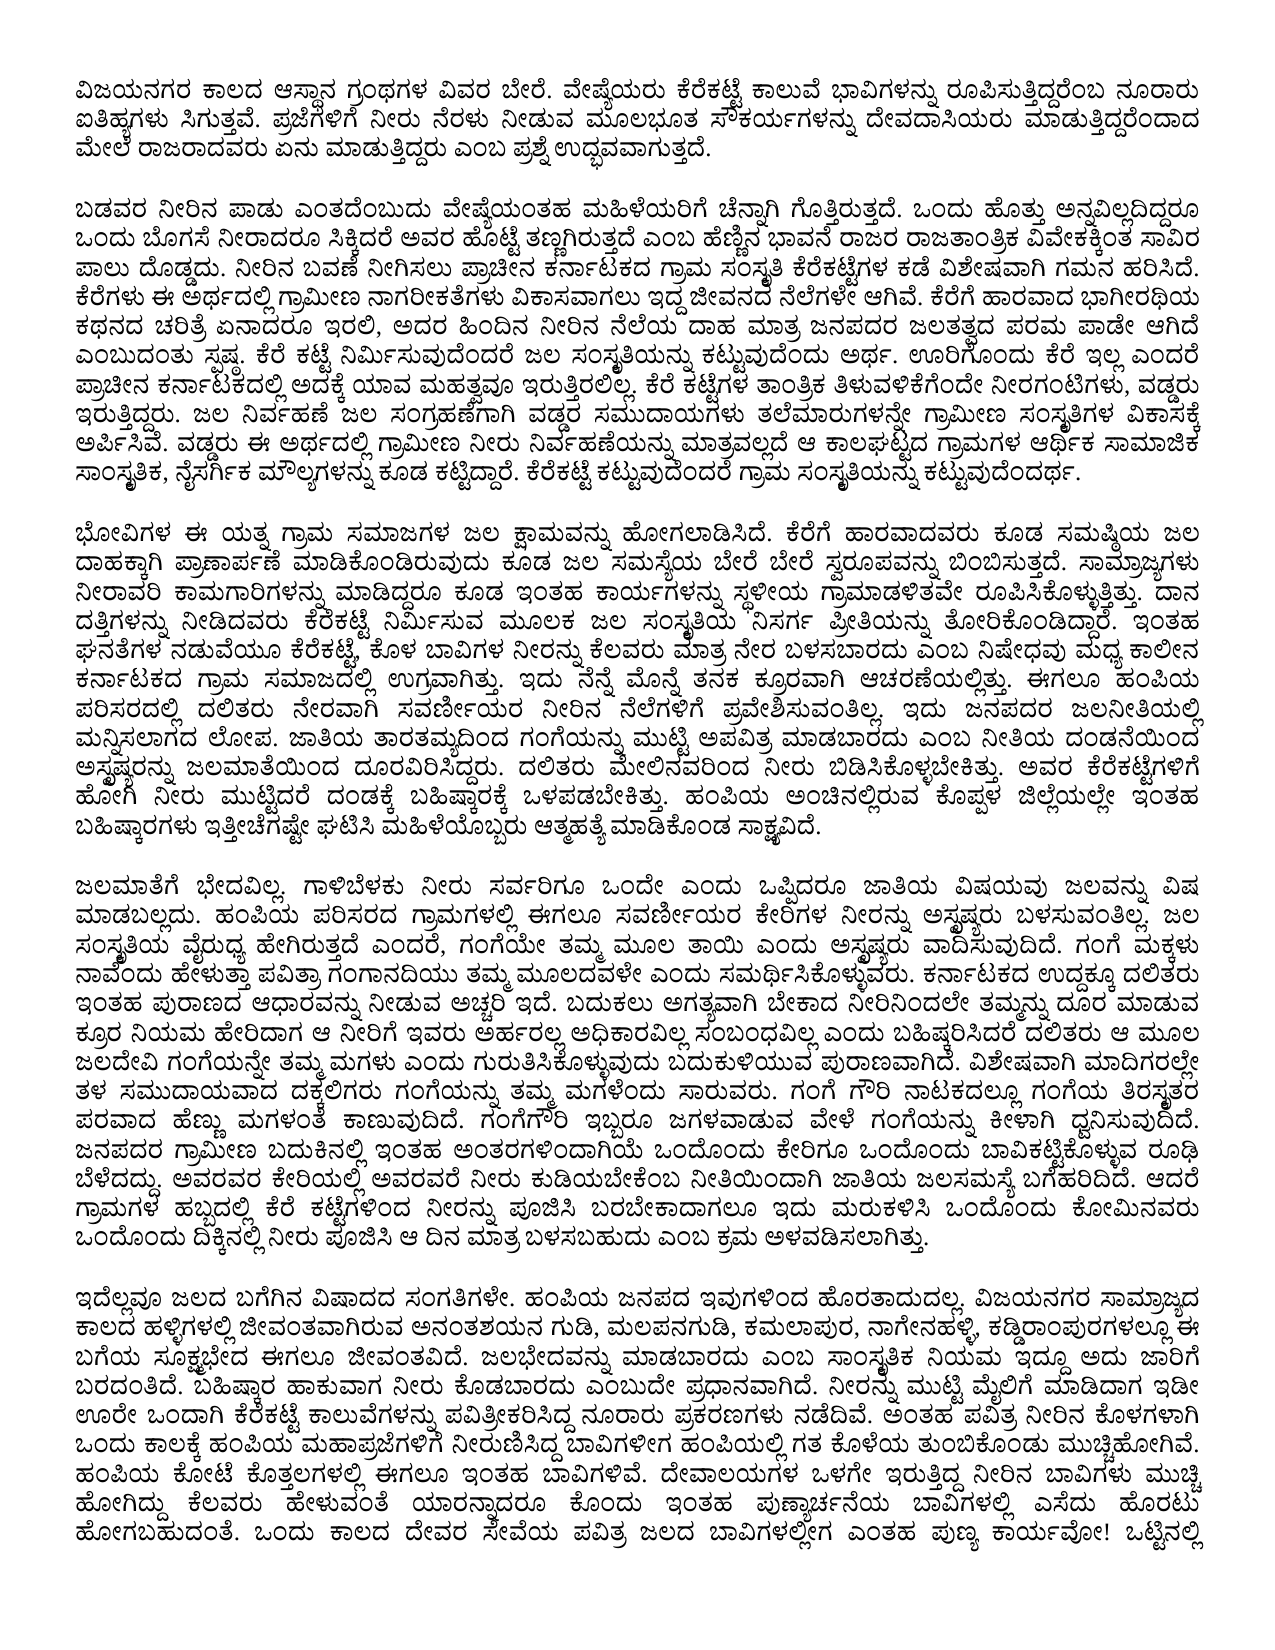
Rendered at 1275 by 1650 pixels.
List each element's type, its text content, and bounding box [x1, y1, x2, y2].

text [75, 1283, 1200, 1546]
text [75, 75, 1200, 163]
text ಬಡವರ ನೀರಿನ ಪಾಡು ಎಂತದೆಂಬುದು ವೇಷ್ಯೆಯಂತಹ ಮಹಿಳೆಯರಿಗೆ ಚೆನ್ನಾಗಿ ಗೊತ್ತಿರುತ್ತದೆ. ಒಂದು ಹೊತ್ತು ಅನ್ನವಿಲ್ಲದಿದ್ದರೂ ಒಂದು ಬೊಗಸೆ ನೀರಾದರೂ ಸಿಕ್ಕಿದರೆ ಅವರ ಹೊಟ್ಟೆ ತಣ್ಣಗಿರುತ್ತದೆ ಎಂಬ ಹೆಣ್ಣಿನ ಭಾವನೆ ರಾಜರ ರಾಜತಾಂತ್ರಿಕ ವಿವೇಕಕ್ಕಿಂತ ಸಾವಿರ ಪಾಲು ದೊಡ್ಡದು. ನೀರಿನ ಬವಣೆ ನೀಗಿಸಲು ಪ್ರಾಚೀನ ಕರ್ನಾಟಕದ ಗ್ರಾಮ ಸಂಸ್ಕೃತಿ ಕೆರೆಕಟ್ಟೆಗಳ ಕಡೆ ವಿಶೇಷವಾಗಿ ಗಮನ ಹರಿಸಿದೆ. ಕೆರೆಗಳು ಈ ಅರ್ಥದಲ್ಲಿ ಗ್ರಾಮೀಣ ನಾಗರೀಕತೆಗಳು ವಿಕಾಸವಾಗಲು ಇದ್ದ ಜೀವನದ ನೆಲೆಗಳೇ ಆಗಿವೆ. ಕೆರೆಗೆ ಹಾರವಾದ ಭಾಗೀರಥಿಯ ಕಥನದ ಚರಿತ್ರೆ ಏನಾದರೂ ಇರಲಿ, ಅದರ ಹಿಂದಿನ ನೀರಿನ ನೆಲೆಯ ದಾಹ ಮಾತ್ರ ಜನಪದರ ಜಲತತ್ವದ ಪರಮ ಪಾಡೇ ಆಗಿದೆ ಎಂಬುದಂತು ಸ್ಪಷ್ಠ. ಕೆರೆ ಕಟ್ಟೆ ನಿರ್ಮಿಸುವುದೆಂದರೆ ಜಲ ಸಂಸ್ಕೃತಿಯನ್ನು ಕಟ್ಟುವುದೆಂದು ಅರ್ಥ. ಊರಿಗೊಂದು ಕೆರೆ ಇಲ್ಲ ಎಂದರೆ ಪ್ರಾಚೀನ ಕರ್ನಾಟಕದಲ್ಲಿ ಅದಕ್ಕೆ ಯಾವ ಮಹತ್ವವೂ ಇರುತ್ತಿರಲಿಲ್ಲ. ಕೆರೆ ಕಟ್ಟೆಗಳ ತಾಂತ್ರಿಕ ತಿಳುವಳಿಕೆಗೆಂದೇ ನೀರಗಂಟಿಗಳು, ವಡ್ಡರು ಇರುತ್ತಿದ್ದರು. ಜಲ ನಿರ್ವಹಣೆ ಜಲ ಸಂಗ್ರಹಣೆಗಾಗಿ ವಡ್ಡರ ಸಮುದಾಯಗಳು ತಲೆಮಾರುಗಳನ್ನೇ ಗ್ರಾಮೀಣ ಸಂಸ್ಕೃತಿಗಳ ವಿಕಾಸಕ್ಕೆ ಅರ್ಪಿಸಿವೆ. ವಡ್ಡರು ಈ ಅರ್ಥದಲ್ಲಿ ಗ್ರಾಮೀಣ ನೀರು ನಿರ್ವಹಣೆಯನ್ನು ಮಾತ್ರವಲ್ಲದೆ ಆ ಕಾಲಘಟ್ಟದ ಗ್ರಾಮಗಳ ಆರ್ಥಿಕ ಸಾಮಾಜಿಕ ಸಾಂಸ್ಕೃತಿಕ, ನೈಸರ್ಗಿಕ ಮೌಲ್ಯಗಳನ್ನು ಕೂಡ ಕಟ್ಟಿದ್ದಾರೆ. ಕೆರೆಕಟ್ಟೆ ಕಟ್ಟುವುದೆಂದರೆ ಗ್ರಾಮ ಸಂಸ್ಕೃತಿಯನ್ನು ಕಟ್ಟುವುದೆಂದರ್ಥ. [75, 194, 1200, 487]
text ಜಲಮಾತೆಗೆ ಭೇದವಿಲ್ಲ. ಗಾಳಿಬೆಳಕು ನೀರು ಸರ್ವರಿಗೂ ಒಂದೇ ಎಂದು ಒಪ್ಪಿದರೂ ಜಾತಿಯ ವಿಷಯವು ಜಲವನ್ನು ವಿಷ ಮಾಡಬಲ್ಲದು. ಹಂಪಿಯ ಪರಿಸರದ ಗ್ರಾಮಗಳಲ್ಲಿ ಈಗಲೂ ಸವರ್ಣೀಯರ ಕೇರಿಗಳ ನೀರನ್ನು ಅಸ್ಪೃಷ್ಯರು ಬಳಸುವಂತಿಲ್ಲ. ಜಲ ಸಂಸ್ಕೃತಿಯ ವೈರುಧ್ಯ ಹೇಗಿರುತ್ತದೆ ಎಂದರೆ, ಗಂಗೆಯೇ ತಮ್ಮ ಮೂಲ ತಾಯಿ ಎಂದು ಅಸ್ಪೃಷ್ಯರು ವಾದಿಸುವುದಿದೆ. ಗಂಗೆ ಮಕ್ಕಳು ನಾವೆಂದು ಹೇಳುತ್ತಾ ಪವಿತ್ರಾ ಗಂಗಾನದಿಯು ತಮ್ಮ ಮೂಲದವಳೇ ಎಂದು ಸಮರ್ಥಿಸಿಕೊಳ್ಳುವರು. ಕರ್ನಾಟಕದ ಉದ್ದಕ್ಕೂ ದಲಿತರು ಇಂತಹ ಪುರಾಣದ ಆಧಾರವನ್ನು ನೀಡುವ ಅಚ್ಚರಿ ಇದೆ. ಬದುಕಲು ಅಗತ್ಯವಾಗಿ ಬೇಕಾದ ನೀರಿನಿಂದಲೇ ತಮ್ಮನ್ನು ದೂರ ಮಾಡುವ ಕ್ರೂರ ನಿಯಮ ಹೇರಿದಾಗ ಆ ನೀರಿಗೆ ಇವರು ಅರ್ಹರಲ್ಲ ಅಧಿಕಾರವಿಲ್ಲ ಸಂಬಂಧವಿಲ್ಲ ಎಂದು ಬಹಿಷ್ಕರಿಸಿದರೆ ದಲಿತರು ಆ ಮೂಲ ಜಲದೇವಿ ಗಂಗೆಯನ್ನೇ ತಮ್ಮ ಮಗಳು ಎಂದು ಗುರುತಿಸಿಕೊಳ್ಳುವುದು ಬದುಕುಳಿಯುವ ಪುರಾಣವಾಗಿದೆ. ವಿಶೇಷವಾಗಿ ಮಾದಿಗರಲ್ಲೇ ತಳ ಸಮುದಾಯವಾದ ದಕ್ಕಲಿಗರು ಗಂಗೆಯನ್ನು ತಮ್ಮ ಮಗಳೆಂದು ಸಾರುವರು. ಗಂಗೆ ಗೌರಿ ನಾಟಕದಲ್ಲೂ ಗಂಗೆಯ ತಿರಸ್ಕೃತರ ಪರವಾದ ಹೆಣ್ಣು ಮಗಳಂತೆ ಕಾಣುವುದಿದೆ. ಗಂಗೆಗೌರಿ ಇಬ್ಬರೂ ಜಗಳವಾಡುವ ವೇಳೆ ಗಂಗೆಯನ್ನು ಕೀಳಾಗಿ ಧ್ವನಿಸುವುದಿದೆ. ಜನಪದರ ಗ್ರಾಮೀಣ ಬದುಕಿನಲ್ಲಿ ಇಂತಹ ಅಂತರಗಳಿಂದಾಗಿಯೆ ಒಂದೊಂದು ಕೇರಿಗೂ ಒಂದೊಂದು ಬಾವಿಕಟ್ಟಿಕೊಳ್ಳುವ ರೂಢಿ ಬೆಳೆದದ್ದು. ಅವರವರ ಕೇರಿಯಲ್ಲಿ ಅವರವರೆ ನೀರು ಕುಡಿಯಬೇಕೆಂಬ ನೀತಿಯಿಂದಾಗಿ ಜಾತಿಯ ಜಲಸಮಸ್ಯೆ ಬಗೆಹರಿದಿದೆ. ಆದರೆ ಗ್ರಾಮಗಳ ಹಬ್ಬದಲ್ಲಿ ಕೆರೆ ಕಟ್ಟೆಗಳಿಂದ ನೀರನ್ನು ಪೂಜಿಸಿ ಬರಬೇಕಾದಾಗಲೂ ಇದು ಮರುಕಳಿಸಿ ಒಂದೊಂದು ಕೋಮಿನವರು ಒಂದೊಂದು ದಿಕ್ಕಿನಲ್ಲಿ ನೀರು ಪೂಜಿಸಿ ಆ ದಿನ ಮಾತ್ರ ಬಳಸಬಹುದು ಎಂಬ ಕ್ರಮ ಅಳವಡಿಸಲಾಗಿತ್ತು. [75, 871, 1200, 1252]
text ಭೋವಿಗಳ ಈ ಯತ್ನ ಗ್ರಾಮ ಸಮಾಜಗಳ ಜಲ ಕ್ಷಾಮವನ್ನು ಹೋಗಲಾಡಿಸಿದೆ. ಕೆರೆಗೆ ಹಾರವಾದವರು ಕೂಡ ಸಮಷ್ಠಿಯ ಜಲ ದಾಹಕ್ಕಾಗಿ ಪ್ರಾಣಾರ್ಪಣೆ ಮಾಡಿಕೊಂಡಿರುವುದು ಕೂಡ ಜಲ ಸಮಸ್ಯೆಯ ಬೇರೆ ಬೇರೆ ಸ್ವರೂಪವನ್ನು ಬಿಂಬಿಸುತ್ತದೆ. ಸಾಮ್ರಾಜ್ಯಗಳು ನೀರಾವರಿ ಕಾಮಗಾರಿಗಳನ್ನು ಮಾಡಿದ್ದರೂ ಕೂಡ ಇಂತಹ ಕಾರ್ಯಗಳನ್ನು ಸ್ಥಳೀಯ ಗ್ರಾಮಾಡಳಿತವೇ ರೂಪಿಸಿಕೊಳ್ಳುತ್ತಿತ್ತು. ದಾನ ದತ್ತಿಗಳನ್ನು ನೀಡಿದವರು ಕೆರೆಕಟ್ಟೆ ನಿರ್ಮಿಸುವ ಮೂಲಕ ಜಲ ಸಂಸ್ಕೃತಿಯ ನಿಸರ್ಗ ಪ್ರೀತಿಯನ್ನು ತೋರಿಕೊಂಡಿದ್ದಾರೆ. ಇಂತಹ ಘನತೆಗಳ ನಡುವೆಯೂ ಕೆರೆಕಟ್ಟೆ, ಕೊಳ ಬಾವಿಗಳ ನೀರನ್ನು ಕೆಲವರು ಮಾತ್ರ ನೇರ ಬಳಸಬಾರದು ಎಂಬ ನಿಷೇಧವು ಮಧ್ಯ ಕಾಲೀನ ಕರ್ನಾಟಕದ ಗ್ರಾಮ ಸಮಾಜದಲ್ಲಿ ಉಗ್ರವಾಗಿತ್ತು. ಇದು ನೆನ್ನೆ ಮೊನ್ನೆ ತನಕ ಕ್ರೂರವಾಗಿ ಆಚರಣೆಯಲ್ಲಿತ್ತು. ಈಗಲೂ ಹಂಪಿಯ ಪರಿಸರದಲ್ಲಿ ದಲಿತರು ನೇರವಾಗಿ ಸವರ್ಣೀಯರ ನೀರಿನ ನೆಲೆಗಳಿಗೆ ಪ್ರವೇಶಿಸುವಂತಿಲ್ಲ. ಇದು ಜನಪದರ ಜಲನೀತಿಯಲ್ಲಿ ಮನ್ನಿಸಲಾಗದ ಲೋಪ. ಜಾತಿಯ ತಾರತಮ್ಯದಿಂದ ಗಂಗೆಯನ್ನು ಮುಟ್ಟಿ ಅಪವಿತ್ರ ಮಾಡಬಾರದು ಎಂಬ ನೀತಿಯ ದಂಡನೆಯಿಂದ ಅಸ್ಪೃಷ್ಯರನ್ನು ಜಲಮಾತೆಯಿಂದ ದೂರವಿರಿಸಿದ್ದರು. ದಲಿತರು ಮೇಲಿನವರಿಂದ ನೀರು ಬಿಡಿಸಿಕೊಳ್ಳಬೇಕಿತ್ತು. ಅವರ ಕೆರೆಕಟ್ಟೆಗಳಿಗೆ ಹೋಗಿ ನೀರು ಮುಟ್ಟಿದರೆ ದಂಡಕ್ಕೆ ಬಹಿಷ್ಕಾರಕ್ಕೆ ಒಳಪಡಬೇಕಿತ್ತು. ಹಂಪಿಯ ಅಂಚಿನಲ್ಲಿರುವ ಕೊಪ್ಪಳ ಜಿಲ್ಲೆಯಲ್ಲೇ ಇಂತಹ ಬಹಿಷ್ಕಾರಗಳು ಇತ್ತೀಚೆಗಷ್ಟೇ ಘಟಿಸಿ ಮಹಿಳೆಯೊಬ್ಬರು ಆತ್ಮಹತ್ಯೆ ಮಾಡಿಕೊಂಡ ಸಾಕ್ಷ್ಯವಿದೆ. [75, 518, 1200, 840]
